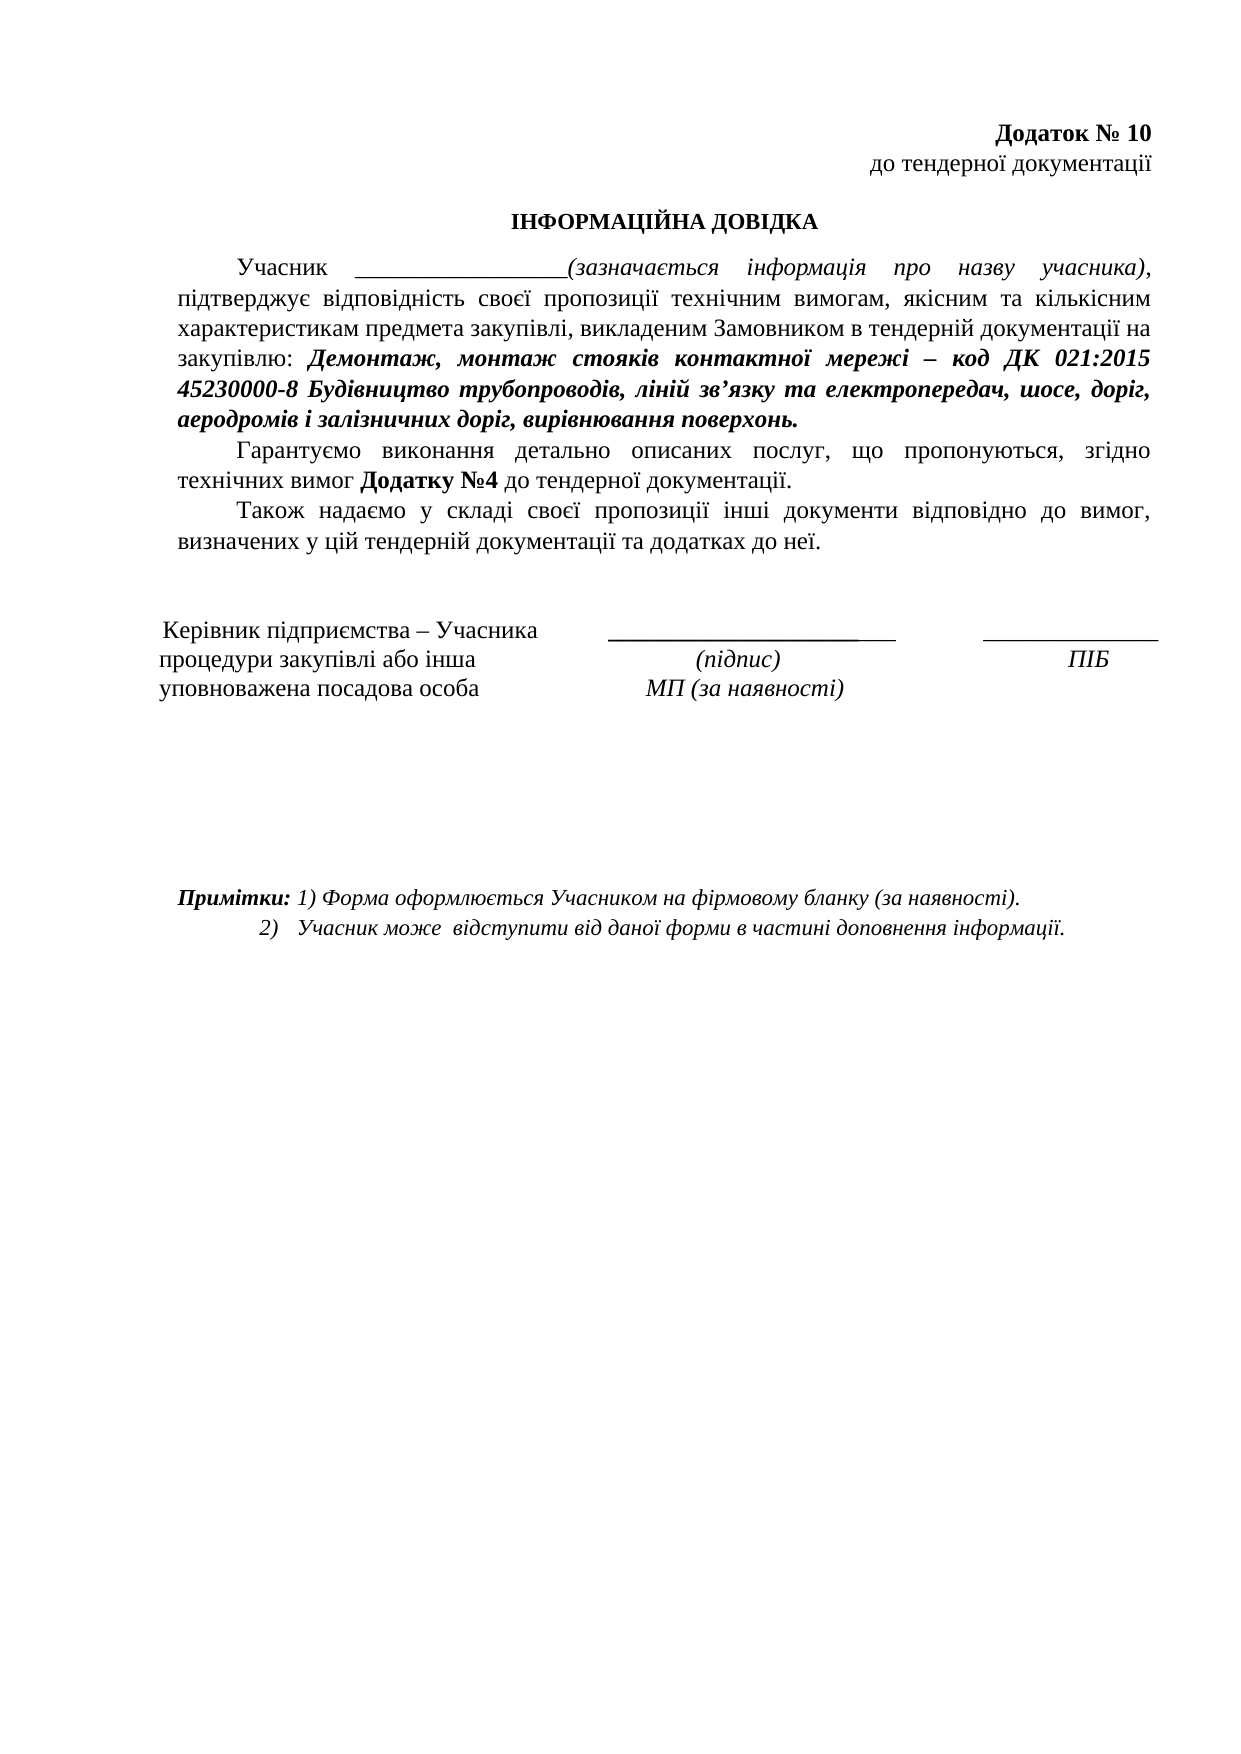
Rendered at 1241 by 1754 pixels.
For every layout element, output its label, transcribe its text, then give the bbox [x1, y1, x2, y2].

text ІНФОРМАЦІЙНА ДОВІДКА [177, 208, 1152, 234]
list Учасник може відступити від даної форми в частині доповнення інформації. [259, 914, 1152, 940]
table_header Керівник підприємства – Учасника процедури закупівлі або інша уповноважена посадова особа [148, 587, 597, 702]
text Додаток № 10 [177, 118, 1152, 147]
text Примітки: 1) Форма оформлюється Учасником на фірмовому бланку (за наявності). [177, 884, 1152, 910]
text Також надаємо у складі своєї пропозиції інші документи відповідно до вимог, визначених у цій тендерній документації та додатках до неї. [177, 496, 1152, 555]
table_header _______________________ ______________ (підпис) ПІБ МП (за наявності) [597, 587, 1181, 702]
text Учасник _________________(зазначається інформація про назву учасника), підтверджує відповідність своєї пропозиції технічним вимогам, якісним та кількісним характеристикам предмета закупівлі, викладеним Замовником в тендерній документації на закупівлю: Демонтаж, монтаж стояків контактної мережі – код ДК 021:2015 45230000-8 Будівництво трубопроводів, ліній зв’язку та електропередач, шосе, доріг, аеродромів і залізничних доріг, вирівнювання поверхонь. [177, 252, 1152, 433]
text до тендерної документації [177, 148, 1152, 177]
text Гарантуємо виконання детально описаних послуг, що пропонуються, згідно технічних вимог Додатку №4 до тендерної документації. [177, 435, 1152, 494]
